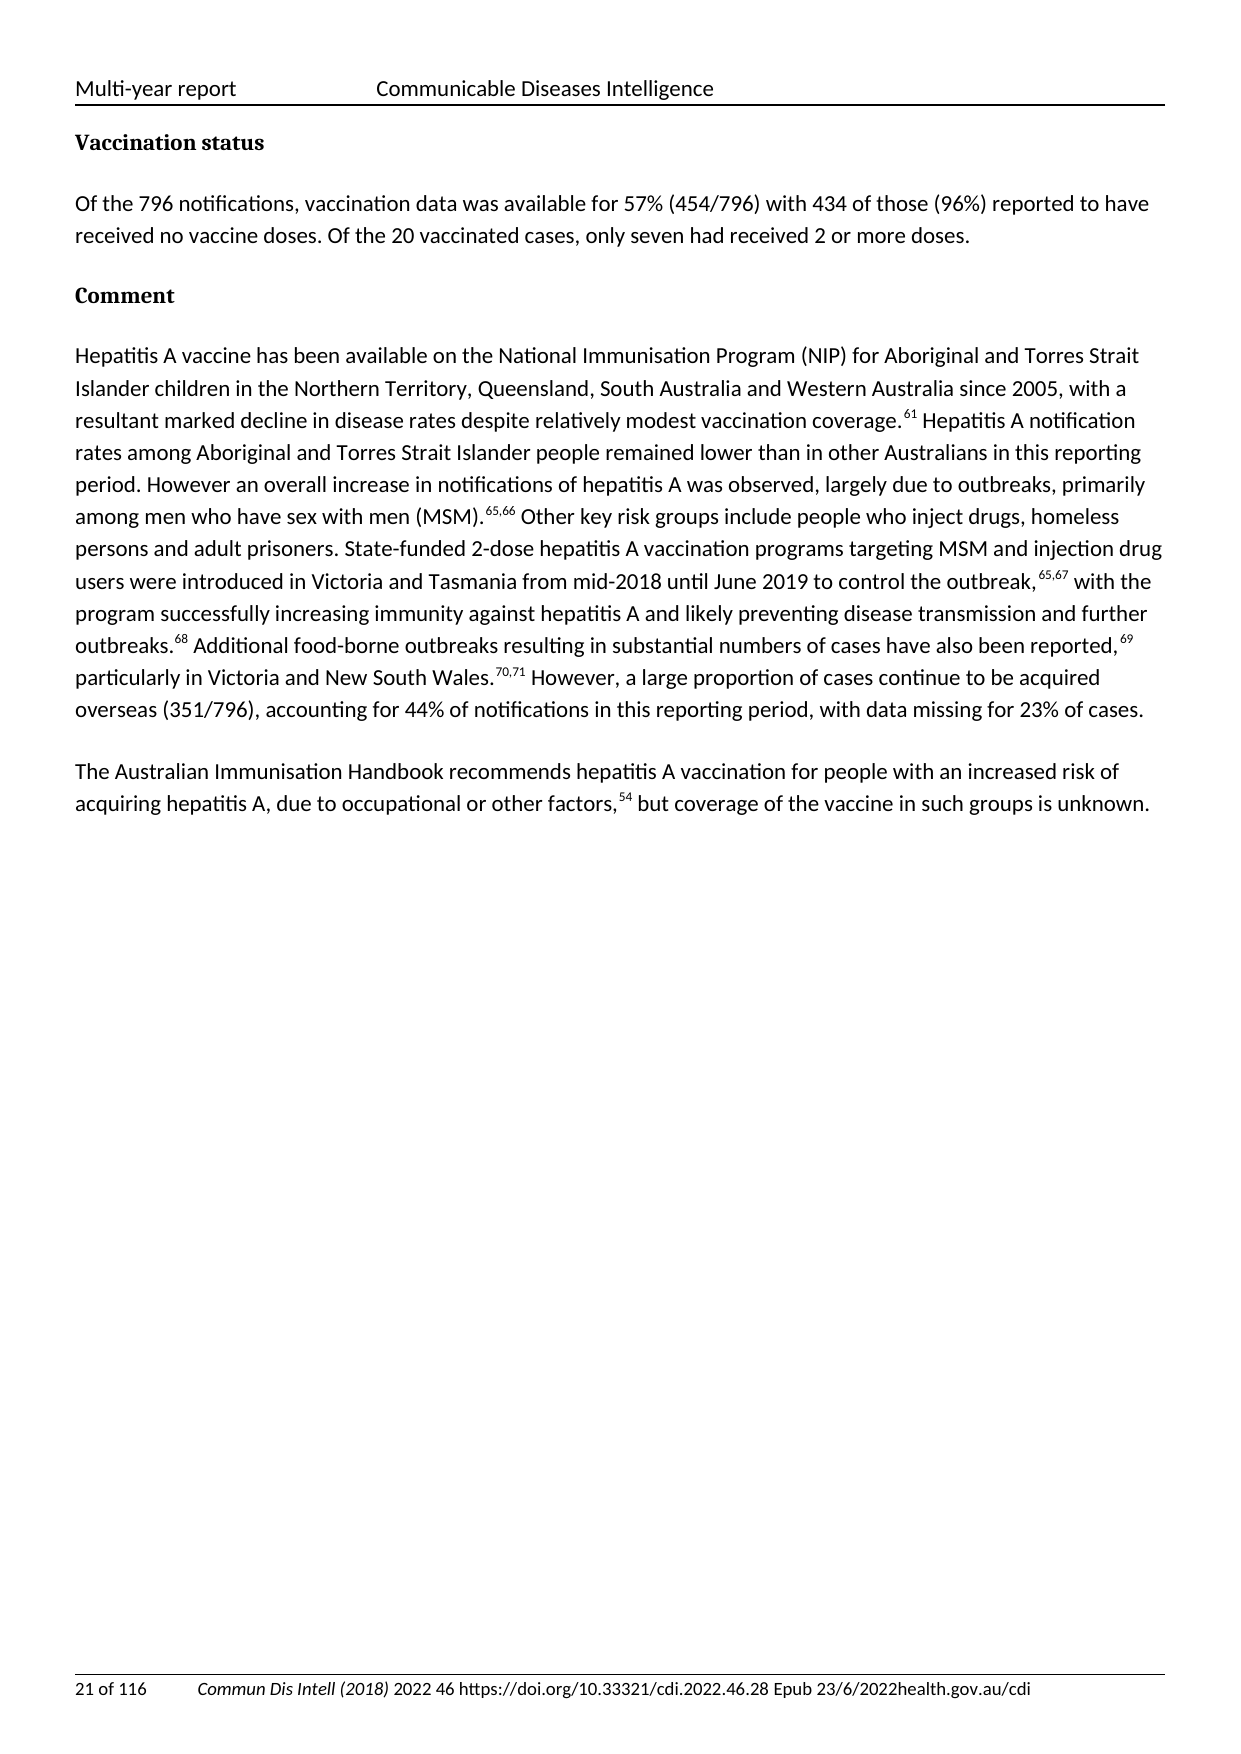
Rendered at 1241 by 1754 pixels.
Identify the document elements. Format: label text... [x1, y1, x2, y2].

text Of the 796 notifications, vaccination data was available for 57% (454/796) with 434 of those (96%) reported to have received no vaccine doses. Of the 20 vaccinated cases, only seven had received 2 or more doses. [75, 189, 1165, 249]
text The Australian Immunisation Handbook recommends hepatitis A vaccination for people with an increased risk of acquiring hepatitis A, due to occupational or other factors,54 but coverage of the vaccine in such groups is unknown. [75, 757, 1165, 817]
subtitle Vaccination status [75, 130, 1165, 157]
text Hepatitis A vaccine has been available on the National Immunisation Program (NIP) for Aboriginal and Torres Strait Islander children in the Northern Territory, Queensland, South Australia and Western Australia since 2005, with a resultant marked decline in disease rates despite relatively modest vaccination coverage.61 Hepatitis A notification rates among Aboriginal and Torres Strait Islander people remained lower than in other Australians in this reporting period. However an overall increase in notifications of hepatitis A was observed, largely due to outbreaks, primarily among men who have sex with men (MSM).65,66 Other key risk groups include people who inject drugs, homeless persons and adult prisoners. State-funded 2-dose hepatitis A vaccination programs targeting MSM and injection drug users were introduced in Victoria and Tasmania from mid-2018 until June 2019 to control the outbreak,65,67 with the program successfully increasing immunity against hepatitis A and likely preventing disease transmission and further outbreaks.68 Additional food-borne outbreaks resulting in substantial numbers of cases have also been reported,69 particularly in Victoria and New South Wales.70,71 However, a large proportion of cases continue to be acquired overseas (351/796), accounting for 44% of notifications in this reporting period, with data missing for 23% of cases. [75, 341, 1165, 723]
subtitle Comment [75, 283, 1165, 309]
